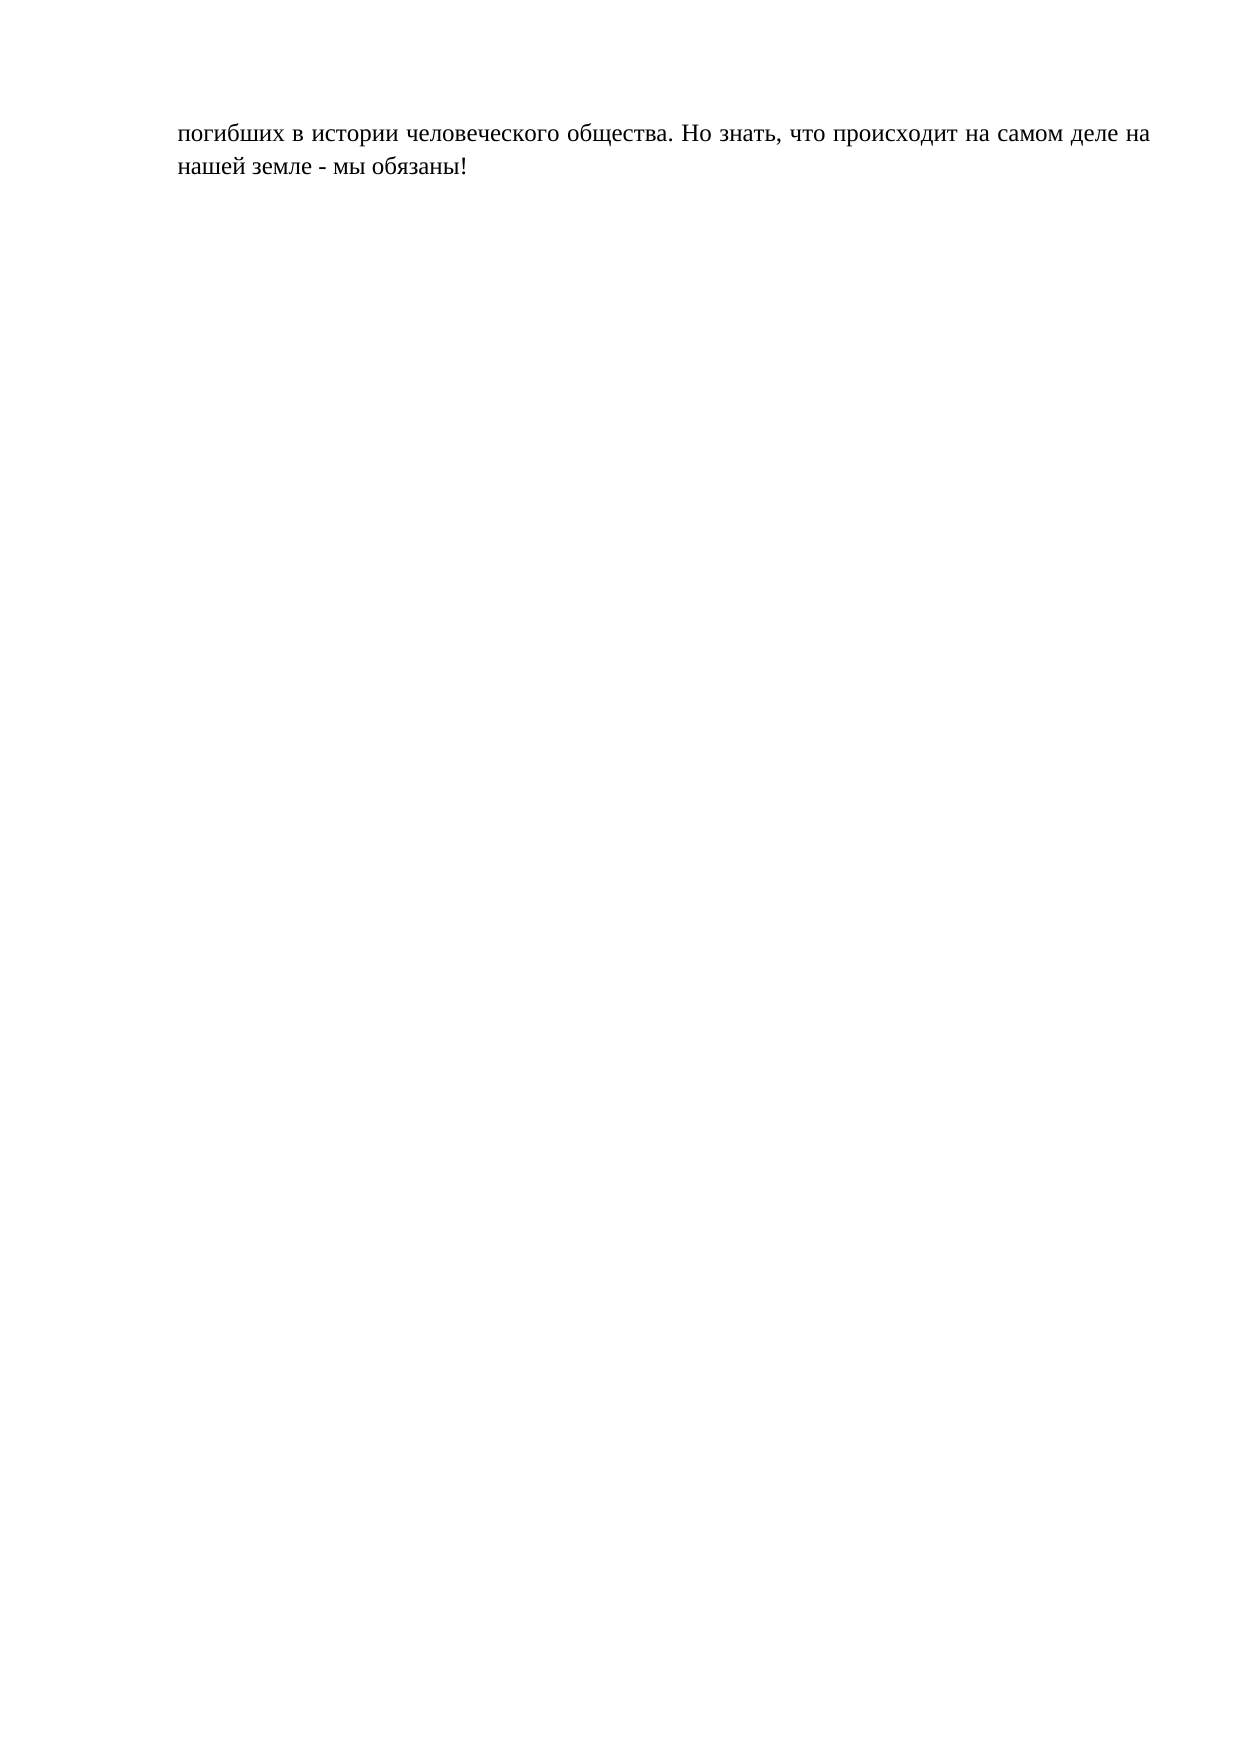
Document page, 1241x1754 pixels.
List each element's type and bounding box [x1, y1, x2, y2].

text [177, 118, 1152, 180]
